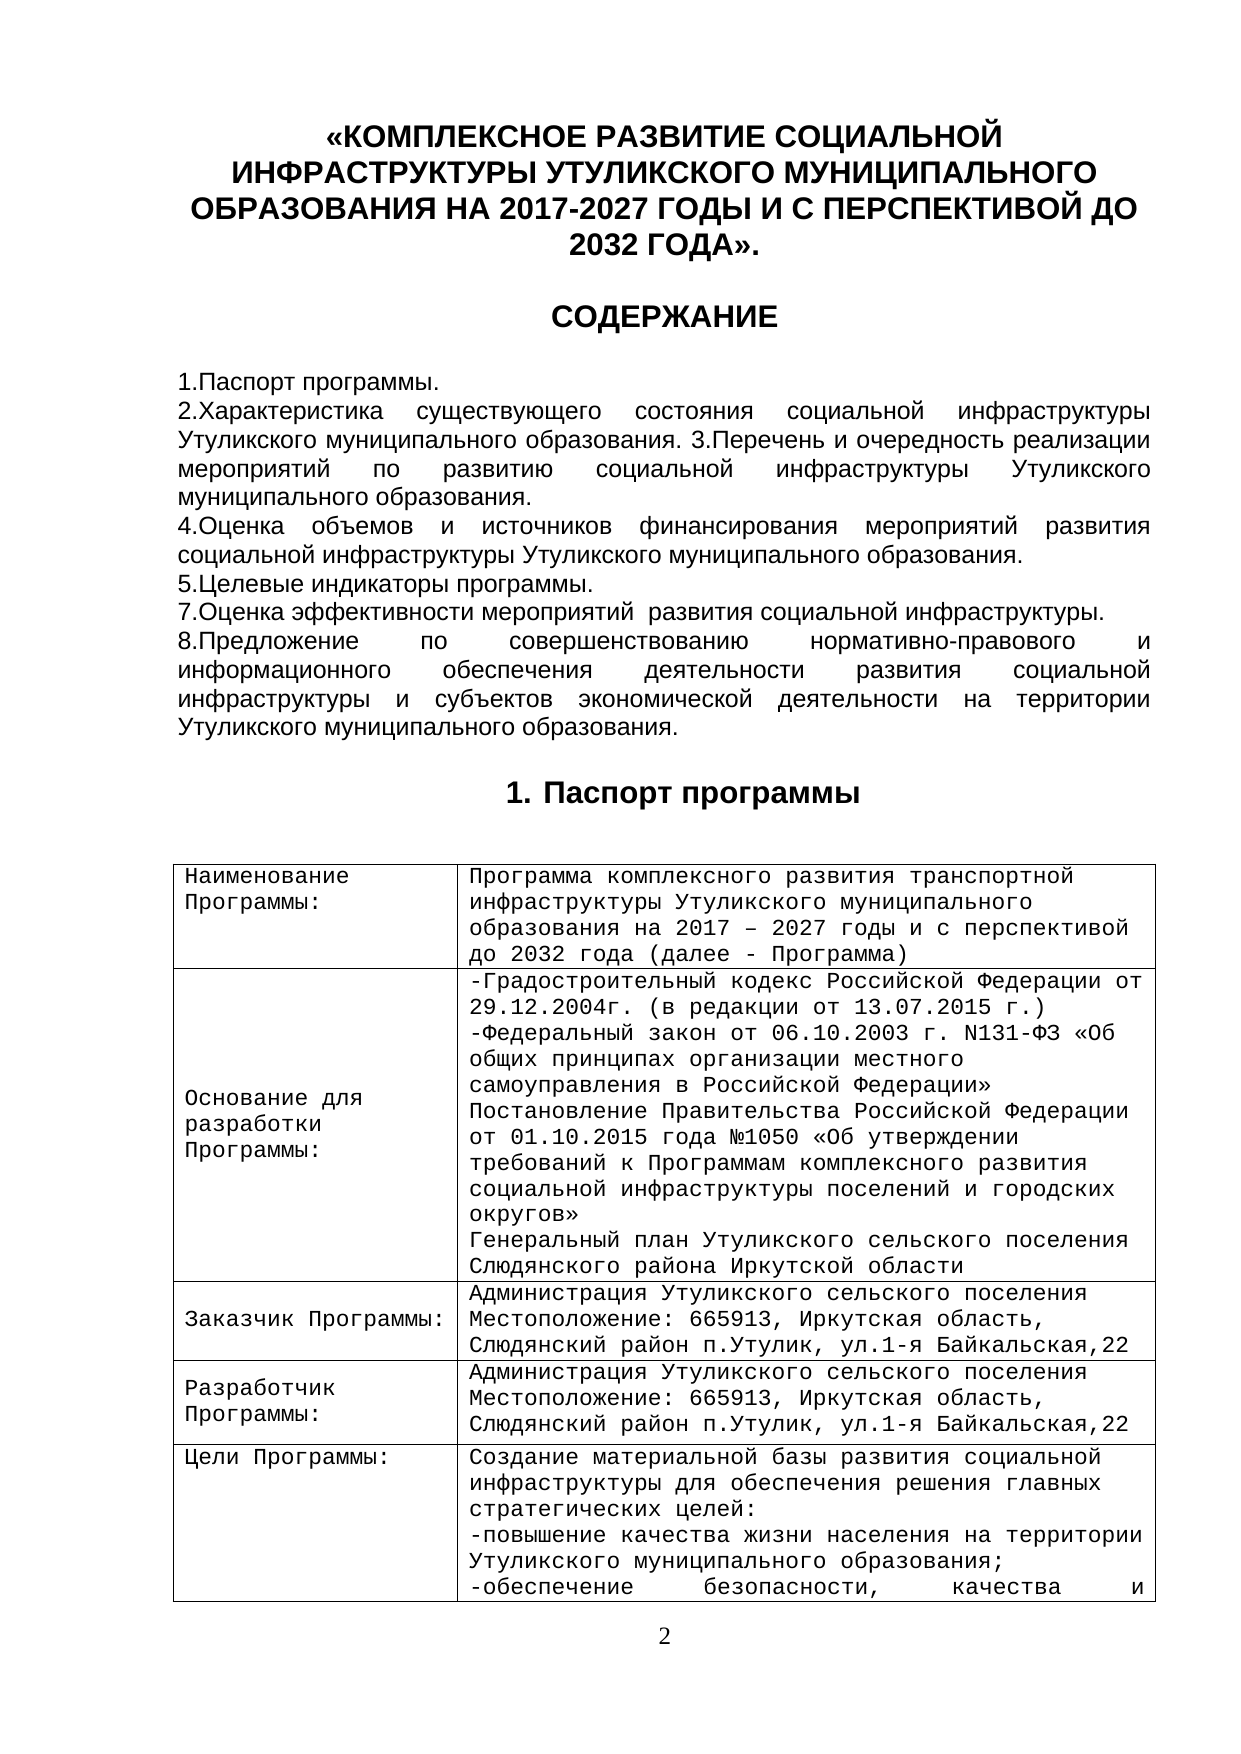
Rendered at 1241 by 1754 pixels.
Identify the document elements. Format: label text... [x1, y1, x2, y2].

table_header Программа комплексного развития транспортной инфраструктуры Утуликского муниципального образования на 2017 – 2027 годы и с перспективой до 2032 года (далее - Программа) [458, 865, 1155, 968]
table_cell -Градостроительный кодекс Российской Федерации от 29.12.2004г. (в редакции от 13.07.2015 г.) -Федеральный закон от 06.10.2003 г. N131-ФЗ «Об общих принципах организации местного самоуправления в Российской Федерации» Постановление Правительства Российской Федерации от 01.10.2015 года №1050 «Об утверждении требований к Программам комплексного развития социальной инфраструктуры поселений и городских округов» Генеральный план Утуликского сельского поселения Слюдянского района Иркутской области [458, 969, 1155, 1281]
table_cell Цели Программы: [174, 1445, 457, 1601]
table_cell Основание для разработки Программы: [174, 969, 457, 1281]
table_cell Администрация Утуликского сельского поселения Местоположение: 665913, Иркутская область, Слюдянский район п.Утулик, ул.1-я Байкальская,22 [458, 1361, 1155, 1444]
table_cell Заказчик Программы: [174, 1282, 457, 1359]
text 8.Предложение по совершенствованию нормативно-правового и информационного обеспечения деятельности развития социальной инфраструктуры и субъектов экономической деятельности на территории Утуликского муниципального образования. [177, 626, 1152, 741]
table_header Наименование Программы: [174, 865, 457, 968]
text 4.Оценка объемов и источников финансирования мероприятий развития социальной инфраструктуры Утуликского муниципального образования. [177, 511, 1152, 568]
table_cell Разработчик Программы: [174, 1361, 457, 1444]
text 1.Паспорт программы. [177, 367, 1152, 396]
text 5.Целевые индикаторы программы. [177, 568, 1152, 597]
text 2.Характеристика существующего состояния социальной инфраструктуры Утуликского муниципального образования. 3.Перечень и очередность реализации мероприятий по развитию социальной инфраструктуры Утуликского муниципального образования. [177, 396, 1152, 511]
table_cell Администрация Утуликского сельского поселения Местоположение: 665913, Иркутская область, Слюдянский район п.Утулик, ул.1-я Байкальская,22 [458, 1282, 1155, 1359]
text СОДЕРЖАНИЕ [177, 298, 1152, 334]
text «КОМПЛЕКСНОЕ РАЗВИТИЕ СОЦИАЛЬНОЙ ИНФРАСТРУКТУРЫ УТУЛИКСКОГО МУНИЦИПАЛЬНОГО ОБРАЗОВАНИЯ НА 2017-2027 ГОДЫ И С ПЕРСПЕКТИВОЙ ДО 2032 ГОДА». [177, 118, 1152, 262]
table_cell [458, 1445, 1155, 1601]
list Паспорт программы [215, 774, 1152, 811]
text 7.Оценка эффективности мероприятий развития социальной инфраструктуры. [177, 597, 1152, 626]
